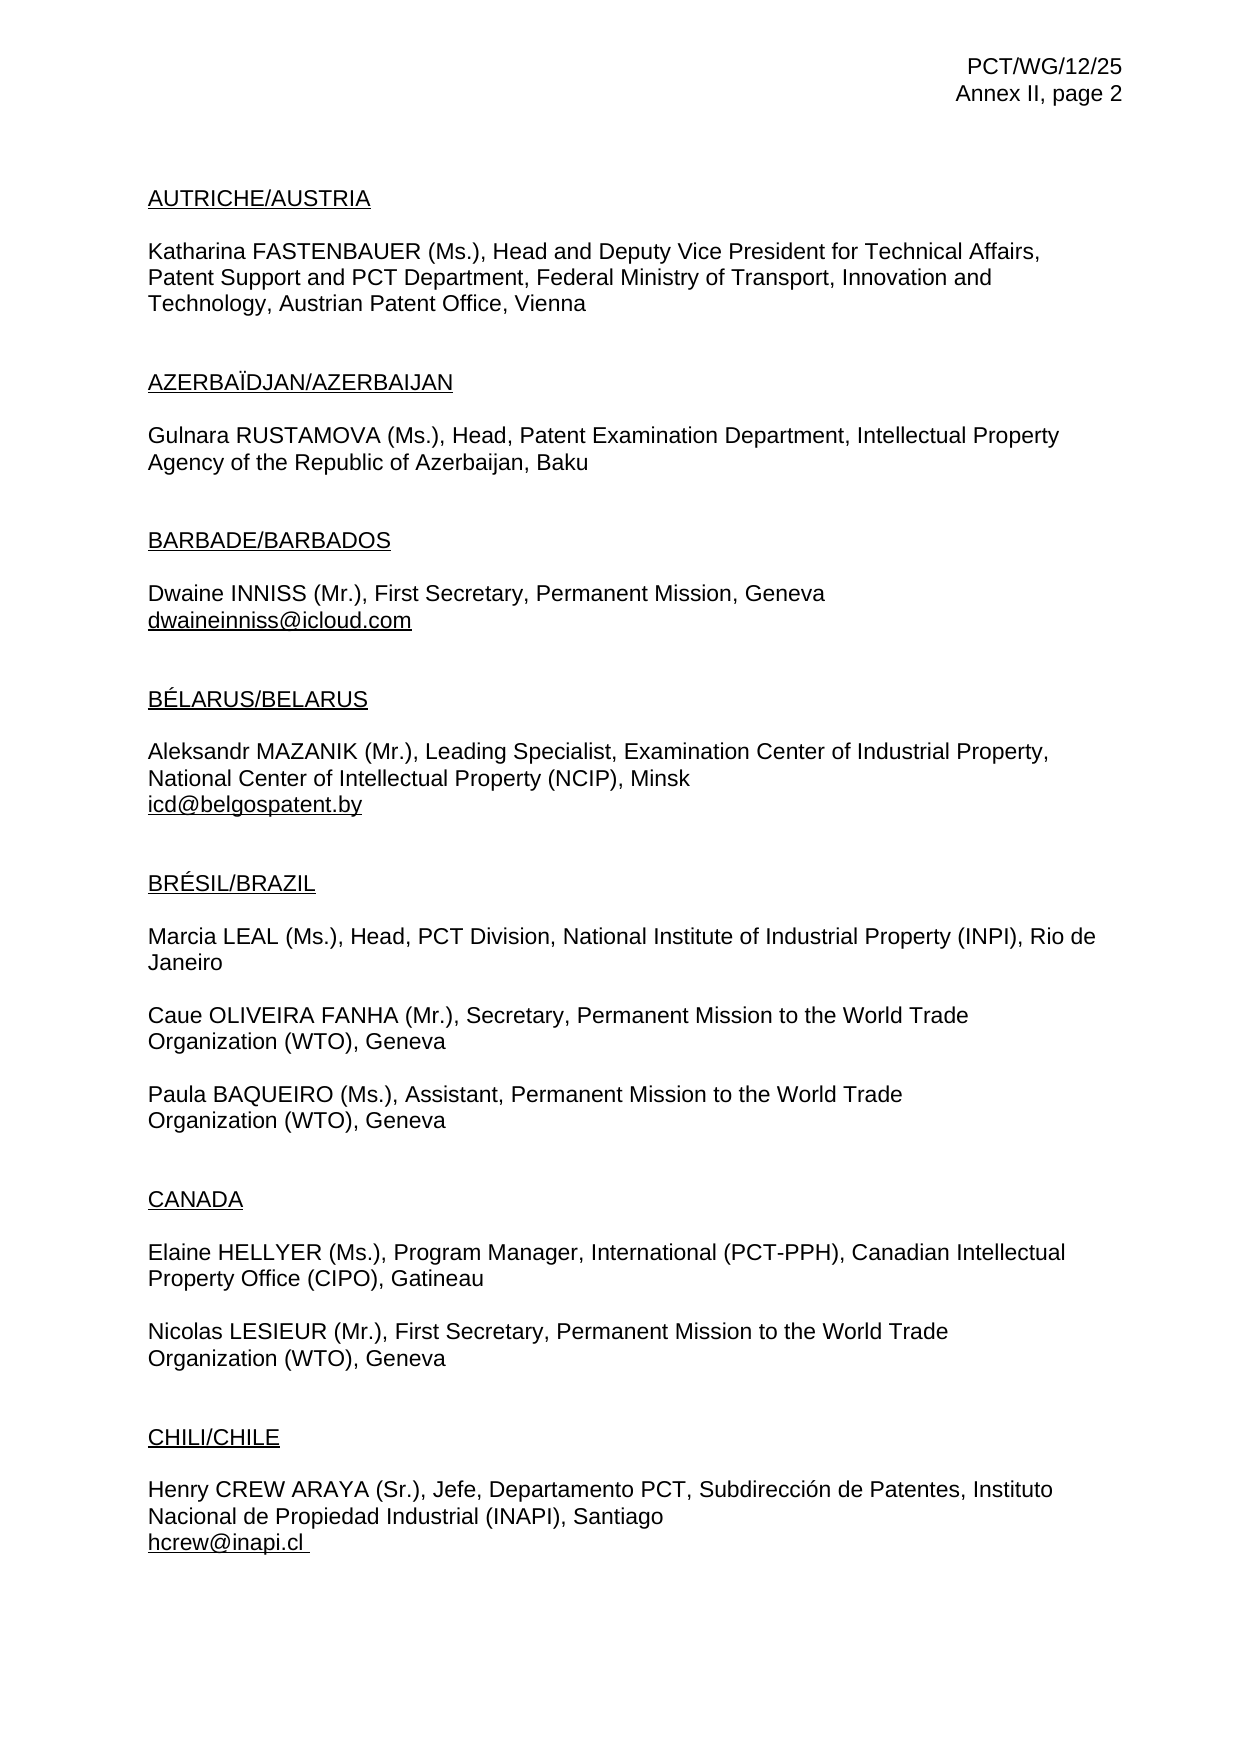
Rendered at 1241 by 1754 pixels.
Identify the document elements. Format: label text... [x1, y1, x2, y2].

text CANADA [148, 1186, 1122, 1213]
text Elaine HELLYER (Ms.), Program Manager, International (PCT-PPH), Canadian Intellectual Property Office (CIPO), Gatineau [148, 1239, 1122, 1292]
text Organization (WTO), Geneva [148, 1107, 1122, 1134]
text Aleksandr MAZANIK (Mr.), Leading Specialist, Examination Center of Industrial Property, National Center of Intellectual Property (NCIP), Minsk [148, 738, 1122, 791]
text Henry CREW ARAYA (Sr.), Jefe, Departamento PCT, Subdirección de Patentes, Instituto Nacional de Propiedad Industrial (INAPI), Santiago [148, 1476, 1122, 1529]
text BÉLARUS/BELARUS [148, 686, 1122, 712]
text CHILI/CHILE [148, 1423, 1122, 1450]
text Nicolas LESIEUR (Mr.), First Secretary, Permanent Mission to the World Trade Organization (WTO), Geneva [148, 1318, 1122, 1371]
text Organization (WTO), Geneva [148, 1028, 1122, 1054]
text BRÉSIL/BRAZIL [148, 870, 1122, 896]
text BARBADE/BARBADOS [148, 527, 1122, 554]
text Paula BAQUEIRO (Ms.), Assistant, Permanent Mission to the World Trade [148, 1081, 1122, 1107]
text dwaineinniss@icloud.com [148, 607, 1122, 633]
text Dwaine INNISS (Mr.), First Secretary, Permanent Mission, Geneva [148, 580, 1122, 607]
text AZERBAÏDJAN/AZERBAIJAN [148, 369, 1122, 396]
text Katharina FASTENBAUER (Ms.), Head and Deputy Vice President for Technical Affairs, Patent Support and PCT Department, Federal Ministry of Transport, Innovation and Technology, Austrian Patent Office, Vienna [148, 238, 1122, 317]
text hcrew@inapi.cl [148, 1529, 1122, 1555]
text Gulnara RUSTAMOVA (Ms.), Head, Patent Examination Department, Intellectual Property Agency of the Republic of Azerbaijan, Baku [148, 422, 1122, 475]
text Caue OLIVEIRA FANHA (Mr.), Secretary, Permanent Mission to the World Trade [148, 1002, 1122, 1028]
text icd@belgospatent.by [148, 791, 1122, 817]
text AUTRICHE/AUSTRIA [148, 185, 1122, 211]
text Marcia LEAL (Ms.), Head, PCT Division, National Institute of Industrial Property (INPI), Rio de Janeiro [148, 923, 1122, 976]
